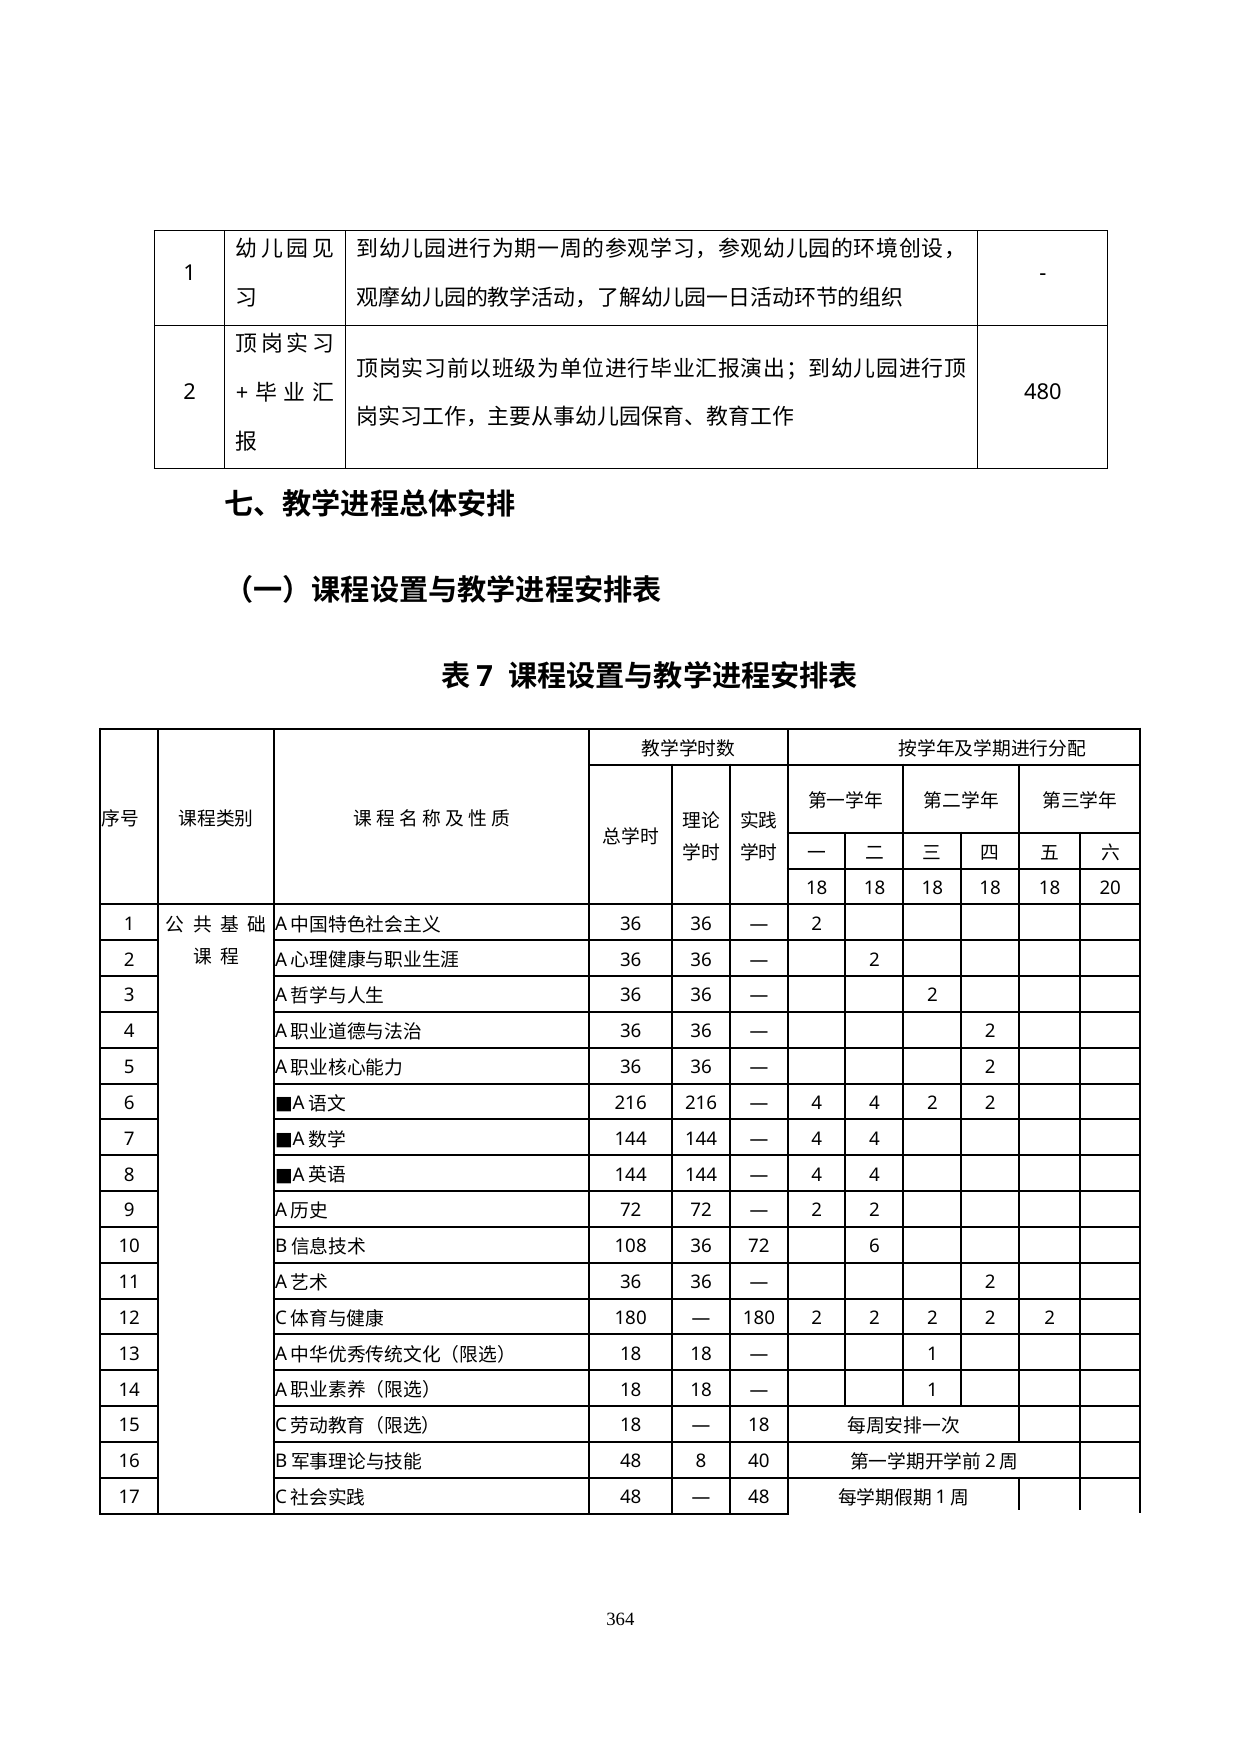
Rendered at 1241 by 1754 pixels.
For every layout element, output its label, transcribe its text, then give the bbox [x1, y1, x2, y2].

table_cell [1020, 1120, 1079, 1154]
table_cell [789, 1264, 844, 1297]
table_cell 36 [673, 941, 729, 975]
table_cell [1020, 977, 1079, 1011]
table_cell 36 [673, 1013, 729, 1047]
table_cell [904, 1013, 960, 1047]
table_cell [789, 1335, 844, 1369]
table_cell [962, 977, 1018, 1011]
table_cell 4 [789, 1085, 844, 1118]
table_header 按学年及学期进行分配 [789, 730, 1139, 763]
table_cell [846, 977, 902, 1011]
table_cell 幼儿园见习 [225, 231, 345, 325]
table_cell 36 [590, 1049, 671, 1082]
table_cell [1020, 1335, 1079, 1369]
table_cell 48 [731, 1479, 787, 1512]
table_cell [904, 1120, 960, 1154]
table_cell 2 [904, 1085, 960, 1118]
table_cell — [731, 905, 787, 939]
table_cell [904, 1192, 960, 1226]
table_cell [1020, 1192, 1079, 1226]
table_cell 40 [731, 1443, 787, 1477]
table_cell ■A语文 [275, 1085, 588, 1118]
table_cell [846, 1264, 902, 1297]
table_cell 2 [1020, 1300, 1079, 1333]
table_cell 48 [590, 1479, 671, 1512]
table_cell 每周安排一次 [789, 1407, 1018, 1441]
table_cell [789, 1228, 844, 1262]
table_cell [962, 1156, 1018, 1190]
table_cell 四 [962, 834, 1018, 867]
table_cell A中华优秀传统文化（限选） [275, 1335, 588, 1369]
table_cell 72 [731, 1228, 787, 1262]
table_cell 18 [673, 1335, 729, 1369]
table_cell [789, 941, 844, 975]
table_cell [1081, 1300, 1139, 1333]
table_cell 6 [101, 1085, 157, 1118]
table_cell 总学时 [590, 766, 671, 903]
table_cell A中国特色社会主义 [275, 905, 588, 939]
table_cell A艺术 [275, 1264, 588, 1297]
table_cell 18 [846, 870, 902, 903]
table_cell — [731, 1335, 787, 1369]
table_cell 20 [1081, 870, 1139, 903]
table_cell [1081, 1407, 1139, 1441]
table_cell — [731, 1156, 787, 1190]
text 表7 课程设置与教学进程安排表 [165, 642, 1075, 707]
table_cell [1081, 1335, 1139, 1369]
table_cell 3 [101, 977, 157, 1011]
table_cell A哲学与人生 [275, 977, 588, 1011]
table_cell 16 [101, 1443, 157, 1477]
table_cell 36 [673, 1228, 729, 1262]
table_cell 72 [673, 1192, 729, 1226]
table_cell [1081, 1049, 1139, 1082]
table_cell 2 [789, 1300, 844, 1333]
table_cell 36 [590, 941, 671, 975]
table_cell 48 [590, 1443, 671, 1477]
table_cell 5 [101, 1049, 157, 1082]
table_cell 2 [962, 1013, 1018, 1047]
table_cell 36 [673, 1264, 729, 1297]
table_cell 2 [789, 1192, 844, 1226]
table_cell 18 [962, 870, 1018, 903]
table_cell [1020, 1049, 1079, 1082]
table_cell 1 [904, 1335, 960, 1369]
table_cell 顶岗实习前以班级为单位进行毕业汇报演出；到幼儿园进行顶岗实习工作，主要从事幼儿园保育、教育工作 [346, 326, 977, 468]
table_cell 180 [590, 1300, 671, 1333]
table_cell [1081, 905, 1139, 939]
table_cell [1020, 1085, 1079, 1118]
table_cell 三 [904, 834, 960, 867]
table_cell 9 [101, 1192, 157, 1226]
table_cell 18 [673, 1371, 729, 1405]
table_cell C劳动教育（限选） [275, 1407, 588, 1441]
table_cell 216 [673, 1085, 729, 1118]
table_cell A职业道德与法治 [275, 1013, 588, 1047]
table_cell 480 [978, 326, 1107, 468]
table_cell — [673, 1407, 729, 1441]
table_cell 2 [846, 1192, 902, 1226]
table_cell — [673, 1300, 729, 1333]
table_cell 第二学年 [904, 766, 1018, 832]
table_cell [962, 941, 1018, 975]
table_cell A职业素养（限选） [275, 1371, 588, 1405]
table_cell — [731, 1192, 787, 1226]
table_cell 2 [904, 977, 960, 1011]
table_cell [1080, 1479, 1139, 1512]
table_cell 18 [590, 1371, 671, 1405]
table_cell [1081, 1264, 1139, 1297]
table_cell — [673, 1479, 729, 1512]
table_cell 理论学时 [673, 766, 729, 903]
table_cell C体育与健康 [275, 1300, 588, 1333]
table_cell 36 [673, 977, 729, 1011]
table_cell C社会实践 [275, 1479, 588, 1512]
table_header 课 程 名 称 及 性 质 [275, 730, 588, 903]
table_cell [904, 941, 960, 975]
table_cell B信息技术 [275, 1228, 588, 1262]
table_cell 72 [590, 1192, 671, 1226]
table_cell 2 [789, 905, 844, 939]
table_cell [789, 1371, 844, 1405]
table_cell [1019, 1479, 1080, 1512]
table_cell — [731, 1013, 787, 1047]
table_cell 12 [101, 1300, 157, 1333]
table_cell 1 [155, 231, 224, 325]
table_cell — [731, 1371, 787, 1405]
table_cell 2 [904, 1300, 960, 1333]
table_cell [962, 1371, 1018, 1405]
table_cell 180 [731, 1300, 787, 1333]
table_cell 二 [846, 834, 902, 867]
table_header 课程类别 [159, 730, 273, 903]
table_cell [904, 905, 960, 939]
table_cell 2 [962, 1264, 1018, 1297]
table_cell [789, 1013, 844, 1047]
table_cell [904, 1156, 960, 1190]
table_cell 8 [101, 1156, 157, 1190]
table_cell B军事理论与技能 [275, 1443, 588, 1477]
table_cell — [731, 1085, 787, 1118]
table_cell [962, 1192, 1018, 1226]
table_cell 4 [846, 1120, 902, 1154]
table_cell 36 [590, 1013, 671, 1047]
table_cell [904, 1264, 960, 1297]
table_cell [1081, 1120, 1139, 1154]
table_cell [1020, 1013, 1079, 1047]
table_cell 2 [962, 1049, 1018, 1082]
table_cell 到幼儿园进行为期一周的参观学习，参观幼儿园的环境创设，观摩幼儿园的教学活动，了解幼儿园一日活动环节的组织 [346, 231, 977, 325]
table_cell 18 [1020, 870, 1079, 903]
table_cell [789, 977, 844, 1011]
table_cell 11 [101, 1264, 157, 1297]
table_header 教学学时数 [590, 730, 787, 763]
table_cell 144 [590, 1156, 671, 1190]
table_cell 13 [101, 1335, 157, 1369]
table_cell 第一学期开学前2周 [789, 1443, 1079, 1477]
table_cell 第三学年 [1020, 766, 1139, 832]
table_cell 7 [101, 1120, 157, 1154]
table_cell 18 [590, 1407, 671, 1441]
table_cell 18 [590, 1335, 671, 1369]
table_cell — [731, 1264, 787, 1297]
table_cell [1020, 1371, 1079, 1405]
table_cell 一 [789, 834, 844, 867]
table_cell 4 [789, 1156, 844, 1190]
table_cell [1020, 941, 1079, 975]
table_cell 36 [673, 905, 729, 939]
table_cell [1081, 1085, 1139, 1118]
table_cell 2 [846, 1300, 902, 1333]
table_cell [962, 905, 1018, 939]
table_cell 4 [101, 1013, 157, 1047]
table_cell 6 [846, 1228, 902, 1262]
table_cell [1081, 1013, 1139, 1047]
table_cell 144 [673, 1156, 729, 1190]
table_cell [962, 1335, 1018, 1369]
table_cell [1081, 1156, 1139, 1190]
text 七、教学进程总体安排 [165, 469, 1075, 534]
table_cell A职业核心能力 [275, 1049, 588, 1082]
table_cell [846, 1371, 902, 1405]
table_cell 36 [590, 1264, 671, 1297]
table_cell [1081, 1371, 1139, 1405]
table_cell 144 [590, 1120, 671, 1154]
table_cell [1081, 1192, 1139, 1226]
table_cell [1020, 1156, 1079, 1190]
table_cell 8 [673, 1443, 729, 1477]
table_cell [1081, 1443, 1139, 1477]
table_cell [1020, 1264, 1079, 1297]
table_cell A心理健康与职业生涯 [275, 941, 588, 975]
table_cell — [731, 941, 787, 975]
table_cell 2 [155, 326, 224, 468]
table_cell 144 [673, 1120, 729, 1154]
table_cell [904, 1228, 960, 1262]
table_cell 36 [590, 977, 671, 1011]
table_cell 1 [904, 1371, 960, 1405]
table_cell [1020, 905, 1079, 939]
table_cell ■A数学 [275, 1120, 588, 1154]
table_cell [1081, 977, 1139, 1011]
table_cell 2 [962, 1085, 1018, 1118]
table_cell 10 [101, 1228, 157, 1262]
table_cell 18 [789, 870, 844, 903]
table_cell 2 [846, 941, 902, 975]
table_cell 4 [789, 1120, 844, 1154]
table_cell 18 [904, 870, 960, 903]
table_cell 4 [846, 1156, 902, 1190]
table_cell [1020, 1407, 1079, 1441]
table_cell 2 [962, 1300, 1018, 1333]
table_cell 六 [1081, 834, 1139, 867]
table_cell [962, 1228, 1018, 1262]
table_cell [1081, 1228, 1139, 1262]
table_header 序号 [101, 730, 157, 903]
table_cell 15 [101, 1407, 157, 1441]
table_cell 14 [101, 1371, 157, 1405]
table_cell [1081, 941, 1139, 975]
table_cell A历史 [275, 1192, 588, 1226]
table_cell [846, 1335, 902, 1369]
table_cell 36 [590, 905, 671, 939]
table_cell 每学期假期1周 [789, 1479, 1019, 1512]
table_cell [846, 1049, 902, 1082]
table_cell - [978, 231, 1107, 325]
table_cell [904, 1049, 960, 1082]
table_cell 1 [101, 905, 157, 939]
table_cell 顶岗实习+毕业汇报 [225, 326, 345, 468]
table_cell — [731, 977, 787, 1011]
table_cell [846, 905, 902, 939]
table_cell [962, 1120, 1018, 1154]
table_cell 4 [846, 1085, 902, 1118]
table_cell 108 [590, 1228, 671, 1262]
table_cell 17 [101, 1479, 157, 1512]
table_cell [1020, 1228, 1079, 1262]
table_cell ■A英语 [275, 1156, 588, 1190]
table_cell [789, 1049, 844, 1082]
table_cell 18 [731, 1407, 787, 1441]
table_cell 公 共 基 础 课 程 [159, 905, 273, 1512]
table_cell — [731, 1049, 787, 1082]
text （一）课程设置与教学进程安排表 [165, 555, 1075, 620]
table_cell 216 [590, 1085, 671, 1118]
table_cell 36 [673, 1049, 729, 1082]
table_cell 五 [1020, 834, 1079, 867]
table_cell 第一学年 [789, 766, 902, 832]
table_cell 2 [101, 941, 157, 975]
table_cell [846, 1013, 902, 1047]
table_cell — [731, 1120, 787, 1154]
table_cell 实践学时 [731, 766, 787, 903]
